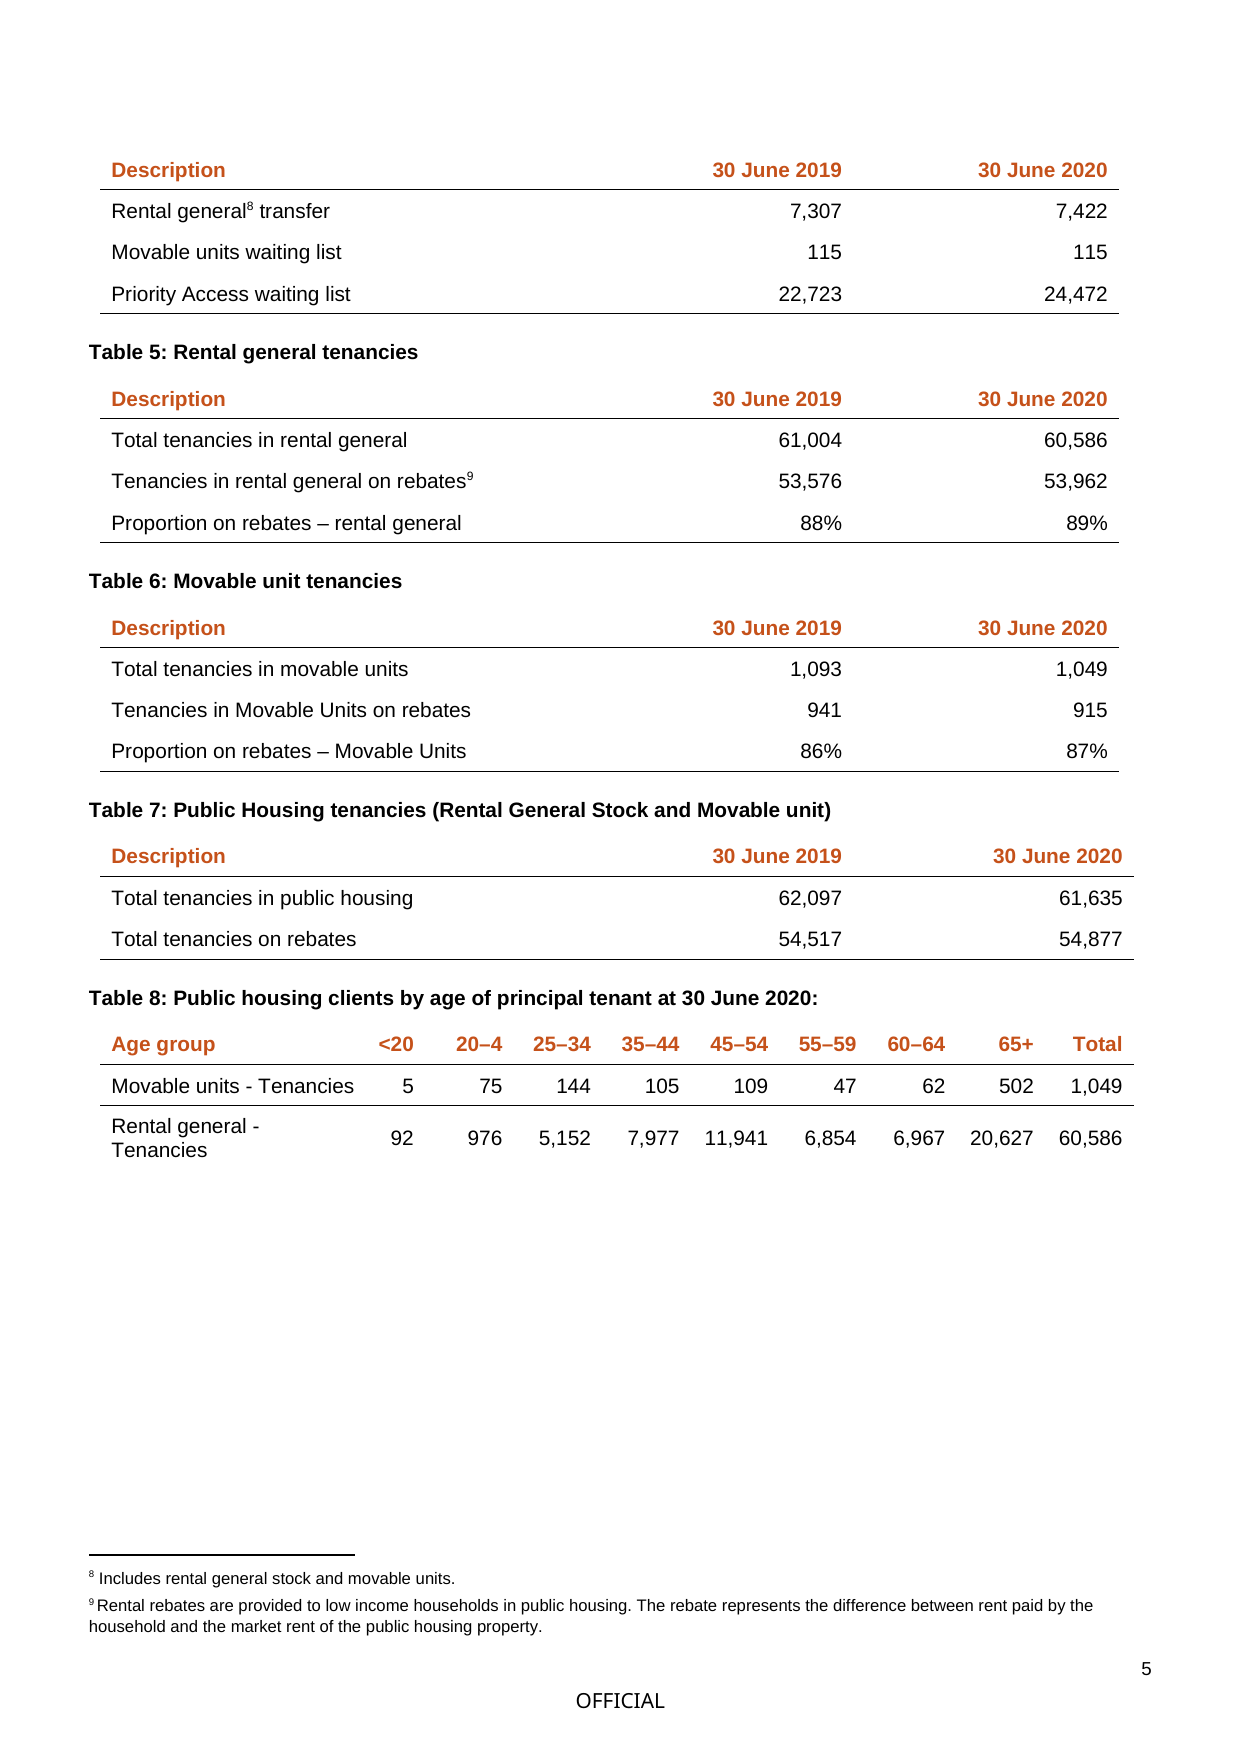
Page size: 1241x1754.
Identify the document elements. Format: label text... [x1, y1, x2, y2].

table_cell 61,004 [602, 419, 853, 459]
table_header 55–59 [779, 1022, 868, 1063]
table_cell 86% [602, 730, 853, 771]
table_cell 47 [779, 1065, 868, 1105]
table_cell Total tenancies in public housing [100, 877, 602, 917]
text Table 5: Rental general tenancies [89, 339, 1152, 364]
table_cell 53,962 [853, 459, 1119, 501]
table_cell 7,307 [602, 190, 853, 230]
table_cell 976 [425, 1106, 513, 1168]
table_cell 22,723 [602, 272, 853, 313]
table_cell Proportion on rebates – Movable Units [100, 730, 602, 771]
table_cell 61,635 [853, 877, 1134, 917]
table_cell 88% [602, 501, 853, 542]
table_cell 87% [853, 730, 1119, 771]
table_header 30 June 2019 [602, 606, 853, 647]
table_cell 105 [602, 1065, 691, 1105]
table_cell 5,152 [513, 1106, 602, 1168]
table_cell Priority Access waiting list [100, 272, 602, 313]
text Table 7: Public Housing tenancies (Rental General Stock and Movable unit) [89, 797, 1152, 822]
table_cell 502 [956, 1065, 1045, 1105]
table_header 65+ [956, 1022, 1045, 1063]
table_cell 6,967 [868, 1106, 956, 1168]
text Table 6: Movable unit tenancies [89, 568, 1152, 593]
table_cell 54,877 [853, 917, 1134, 959]
table_header Age group [100, 1022, 366, 1063]
table_cell 20,627 [956, 1106, 1045, 1168]
table_cell 92 [366, 1106, 425, 1168]
table_cell Total tenancies in rental general [100, 419, 602, 459]
table_header 30 June 2020 [853, 148, 1119, 189]
table_cell 109 [691, 1065, 779, 1105]
table_header 30 June 2020 [853, 377, 1119, 418]
table_cell 7,977 [602, 1106, 691, 1168]
table_cell Proportion on rebates – rental general [100, 501, 602, 542]
table_header 20–4 [425, 1022, 513, 1063]
table_cell 1,093 [602, 648, 853, 688]
table_cell 1,049 [1045, 1065, 1133, 1105]
table_cell 941 [602, 688, 853, 730]
table_header <20 [366, 1022, 425, 1063]
table_header Description [100, 835, 602, 876]
table_header Description [100, 377, 602, 418]
table_cell 7,422 [853, 190, 1119, 230]
table_cell Total tenancies on rebates [100, 917, 602, 959]
table_cell 915 [853, 688, 1119, 730]
table_header 30 June 2020 [853, 606, 1119, 647]
table_cell 6,854 [779, 1106, 868, 1168]
table_header 25–34 [513, 1022, 602, 1063]
table_cell Movable units waiting list [100, 230, 602, 272]
text Table 8: Public housing clients by age of principal tenant at 30 June 2020: [89, 985, 1152, 1010]
table_cell 115 [853, 230, 1119, 272]
table_cell Tenancies in rental general on rebates [100, 459, 602, 501]
table_cell Rental general - Tenancies [100, 1106, 366, 1168]
table_header 30 June 2019 [602, 377, 853, 418]
table_cell 1,049 [853, 648, 1119, 688]
table_cell 5 [366, 1065, 425, 1105]
table_header 45–54 [691, 1022, 779, 1063]
table_cell Tenancies in Movable Units on rebates [100, 688, 602, 730]
table_header 30 June 2019 [602, 835, 853, 876]
table_cell 60,586 [853, 419, 1119, 459]
table_cell 89% [853, 501, 1119, 542]
table_header 35–44 [602, 1022, 691, 1063]
table_cell Total tenancies in movable units [100, 648, 602, 688]
table_header Total [1045, 1022, 1133, 1063]
table_cell 24,472 [853, 272, 1119, 313]
table_cell 115 [602, 230, 853, 272]
table_header Description [100, 606, 602, 647]
table_cell 62,097 [602, 877, 853, 917]
table_cell 144 [513, 1065, 602, 1105]
table_header 60–64 [868, 1022, 956, 1063]
table_cell 75 [425, 1065, 513, 1105]
table_cell 53,576 [602, 459, 853, 501]
table_header 30 June 2019 [602, 148, 853, 189]
table_cell 54,517 [602, 917, 853, 959]
table_cell 62 [868, 1065, 956, 1105]
table_cell Movable units - Tenancies [100, 1065, 366, 1105]
table_cell 60,586 [1045, 1106, 1133, 1168]
table_header 30 June 2020 [853, 835, 1134, 876]
table_header Description [100, 148, 602, 189]
table_cell Rental general transfer [100, 190, 602, 230]
table_cell 11,941 [691, 1106, 779, 1168]
